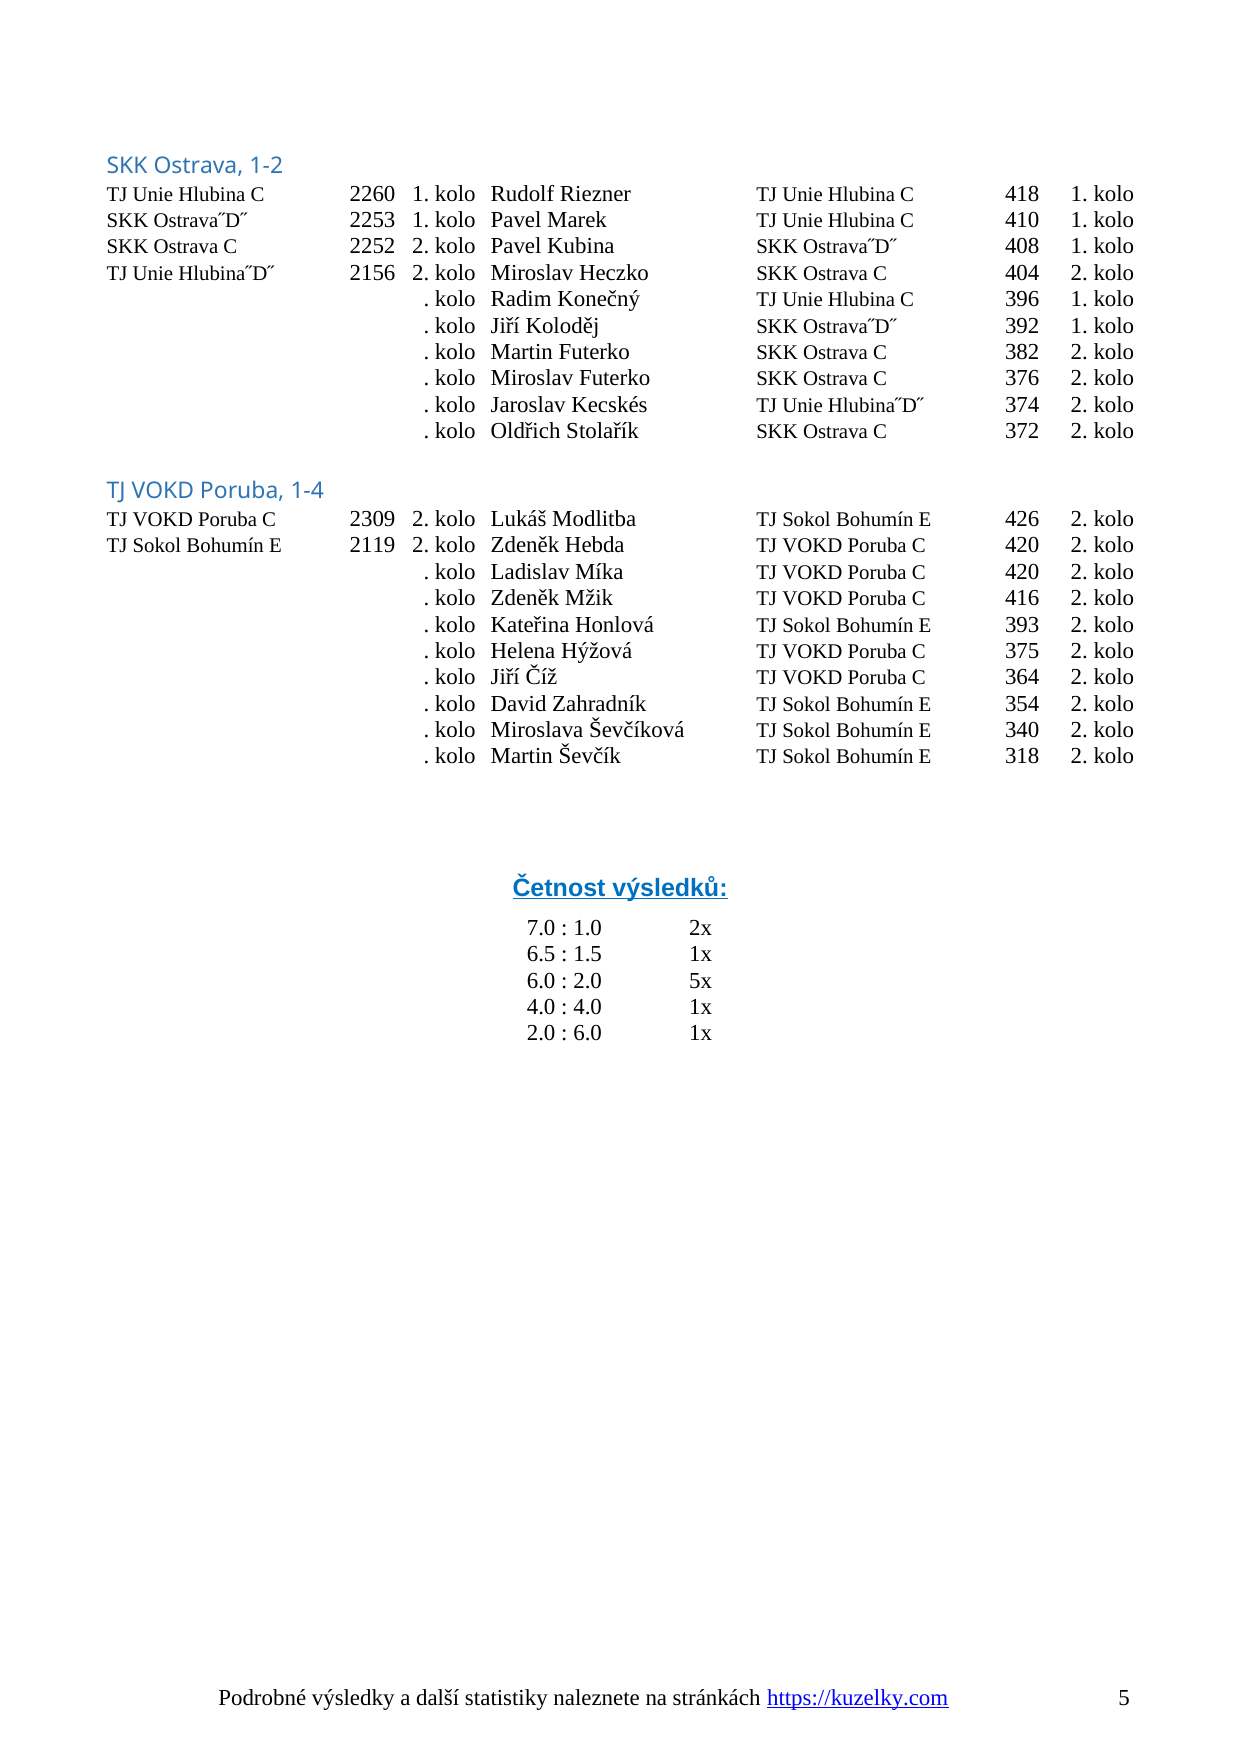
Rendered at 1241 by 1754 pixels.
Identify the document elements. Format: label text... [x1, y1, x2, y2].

text . kolo Martin Ševčík TJ Sokol Bohumín E 318 2. kolo [106, 742, 1134, 769]
text . kolo Miroslav Futerko SKK Ostrava C 376 2. kolo [106, 364, 1134, 391]
text TJ Sokol Bohumín E 2119 2. kolo Zdeněk Hebda TJ VOKD Poruba C 420 2. kolo [106, 532, 1134, 558]
text 6.5 : 1.5 1x [106, 940, 1134, 967]
text TJ Unie Hlubina C 2260 1. kolo Rudolf Riezner TJ Unie Hlubina C 418 1. kolo [106, 180, 1134, 206]
text . kolo Jiří Číž TJ VOKD Poruba C 364 2. kolo [106, 663, 1134, 690]
text TJ Unie Hlubina˝D˝ 2156 2. kolo Miroslav Heczko SKK Ostrava C 404 2. kolo [106, 259, 1134, 285]
text 4.0 : 4.0 1x [106, 993, 1134, 1019]
text . kolo Kateřina Honlová TJ Sokol Bohumín E 393 2. kolo [106, 611, 1134, 637]
text . kolo Jaroslav Kecskés TJ Unie Hlubina˝D˝ 374 2. kolo [106, 391, 1134, 417]
text Četnost výsledků: [94, 873, 1145, 902]
text SKK Ostrava˝D˝ 2253 1. kolo Pavel Marek TJ Unie Hlubina C 410 1. kolo [106, 206, 1134, 233]
text SKK Ostrava C 2252 2. kolo Pavel Kubina SKK Ostrava˝D˝ 408 1. kolo [106, 233, 1134, 259]
text . kolo Miroslava Ševčíková TJ Sokol Bohumín E 340 2. kolo [106, 716, 1134, 742]
text 6.0 : 2.0 5x [106, 967, 1134, 993]
text 7.0 : 1.0 2x [106, 914, 1134, 940]
text TJ VOKD Poruba C 2309 2. kolo Lukáš Modlitba TJ Sokol Bohumín E 426 2. kolo [106, 505, 1134, 532]
text . kolo Helena Hýžová TJ VOKD Poruba C 375 2. kolo [106, 637, 1134, 663]
subtitle TJ VOKD Poruba, 1-4 [106, 474, 1134, 505]
text . kolo Zdeněk Mžik TJ VOKD Poruba C 416 2. kolo [106, 584, 1134, 611]
text . kolo David Zahradník TJ Sokol Bohumín E 354 2. kolo [106, 690, 1134, 716]
text . kolo Ladislav Míka TJ VOKD Poruba C 420 2. kolo [106, 558, 1134, 584]
text . kolo Radim Konečný TJ Unie Hlubina C 396 1. kolo [106, 285, 1134, 312]
subtitle SKK Ostrava, 1-2 [106, 149, 1134, 180]
text . kolo Oldřich Stolařík SKK Ostrava C 372 2. kolo [106, 417, 1134, 443]
text . kolo Jiří Koloděj SKK Ostrava˝D˝ 392 1. kolo [106, 312, 1134, 338]
text . kolo Martin Futerko SKK Ostrava C 382 2. kolo [106, 338, 1134, 364]
text 2.0 : 6.0 1x [106, 1019, 1134, 1046]
